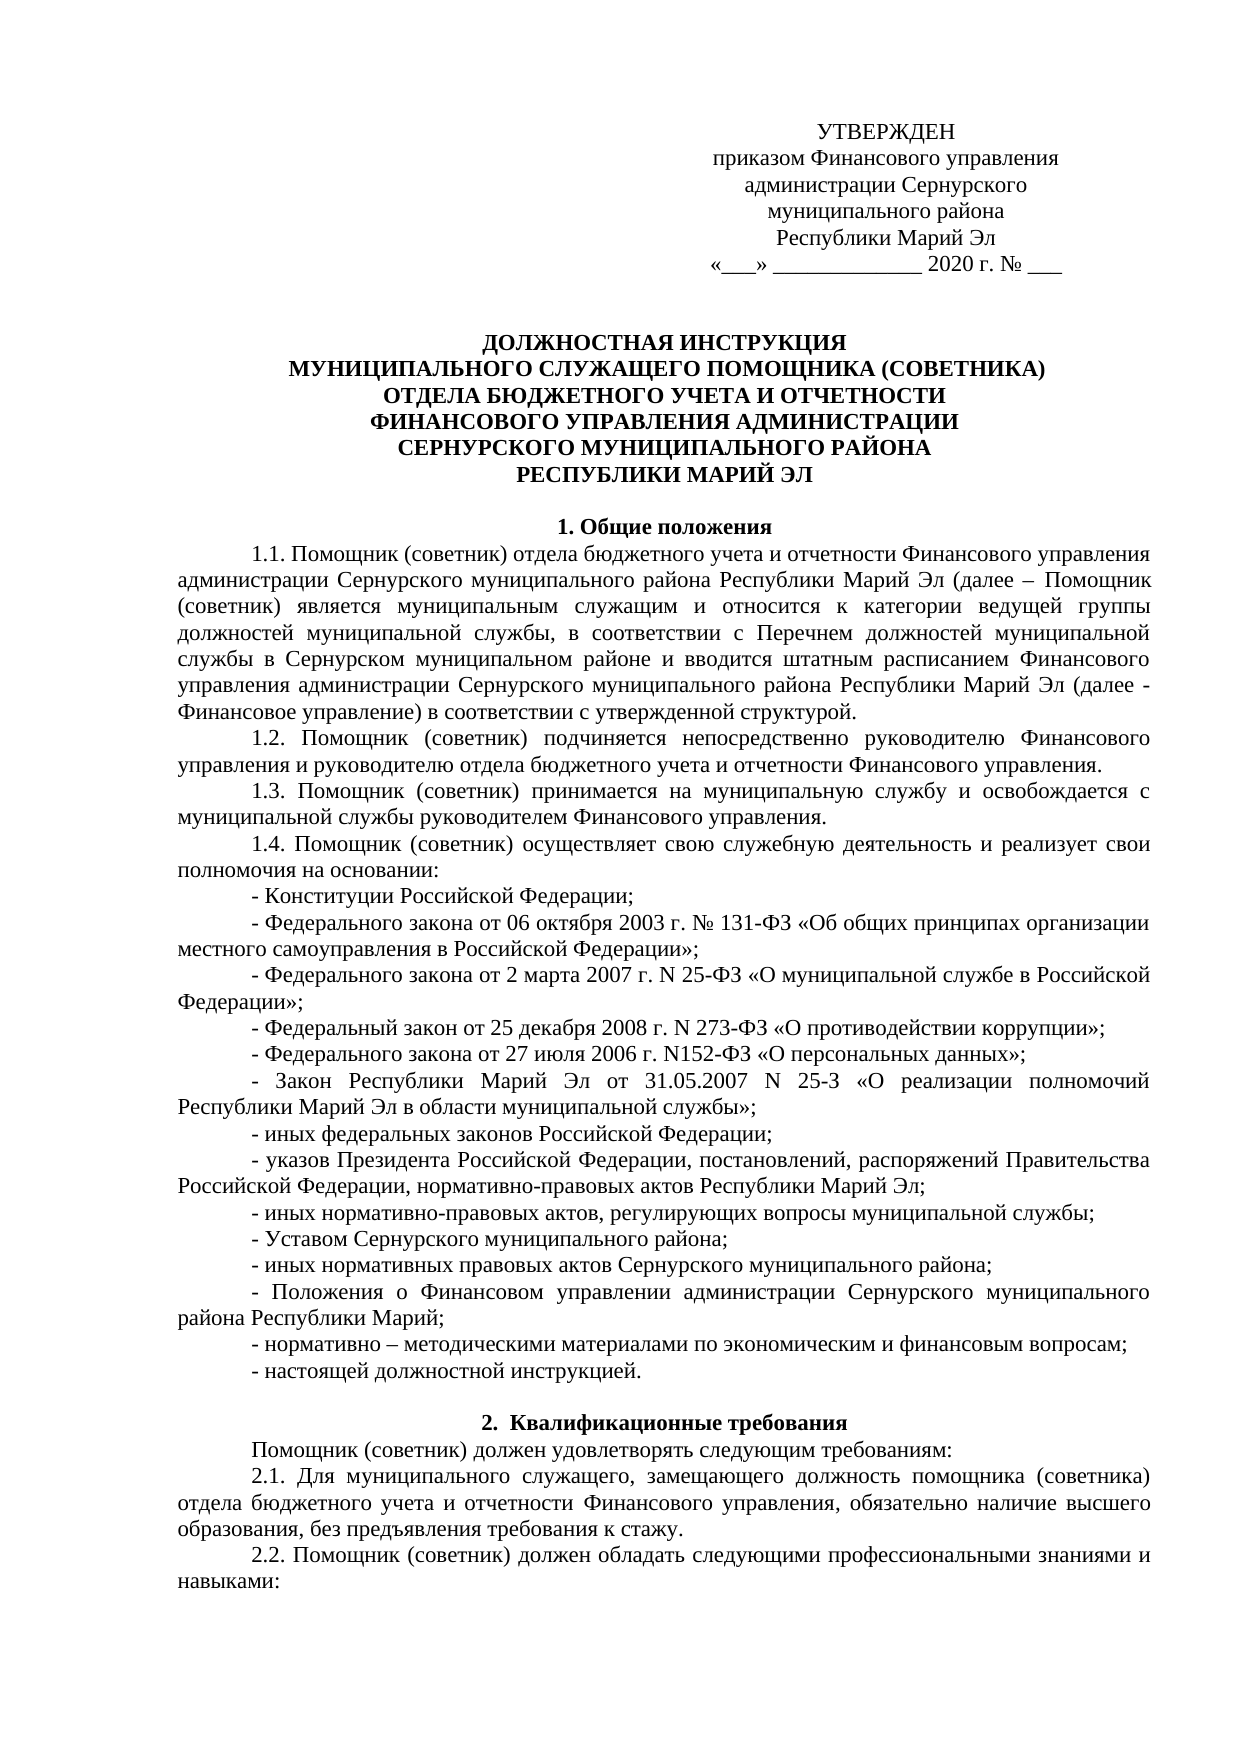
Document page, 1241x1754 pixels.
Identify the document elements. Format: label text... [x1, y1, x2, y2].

text «___» _____________ 2020 г. № ___ [620, 250, 1152, 276]
text 1.1. Помощник (советник) отдела бюджетного учета и отчетности Финансового управления администрации Сернурского муниципального района Республики Марий Эл (далее – Помощник (советник) является муниципальным служащим и относится к категории ведущей группы должностей муниципальной службы, в соответствии с Перечнем должностей муниципальной службы в Сернурском муниципальном районе и вводится штатным расписанием Финансового управления администрации Сернурского муниципального района Республики Марий Эл (далее - Финансовое управление) в соответствии с утвержденной структурой. [177, 540, 1152, 724]
text 1.2. Помощник (советник) подчиняется непосредственно руководителю Финансового управления и руководителю отдела бюджетного учета и отчетности Финансового управления. [177, 724, 1152, 777]
text 2. Квалификационные требования [177, 1409, 1152, 1436]
text - Конституции Российской Федерации; [177, 882, 1152, 909]
text Республики марий эл [177, 461, 1152, 487]
text - иных федеральных законов Российской Федерации; [177, 1119, 1152, 1146]
text 1. Общие положения [177, 513, 1152, 540]
text - иных нормативно-правовых актов, регулирующих вопросы муниципальной службы; [177, 1199, 1152, 1225]
text - Федерального закона от 2 марта 2007 г. N 25-ФЗ «О муниципальной службе в Российской Федерации»; [177, 961, 1152, 1014]
text ДОЛЖНОСТНАЯ ИНСТРУКЦИЯ [177, 329, 1152, 355]
text отдела бюджетного учета и отчетности [177, 382, 1152, 408]
text 2.2. Помощник (советник) должен обладать следующими профессиональными знаниями и навыками: [177, 1541, 1152, 1594]
text - нормативно – методическими материалами по экономическим и финансовым вопросам; [177, 1330, 1152, 1357]
text УТВЕРЖДЕН [620, 118, 1152, 144]
text муниципального района [620, 197, 1152, 223]
text - настоящей должностной инструкцией. [177, 1357, 1152, 1383]
text сернурского муниципального района [177, 434, 1152, 461]
text - указов Президента Российской Федерации, постановлений, распоряжений Правительства Российской Федерации, нормативно-правовых актов Республики Марий Эл; [177, 1146, 1152, 1199]
text - Федерального закона от 06 октября 2003 г. № 131-ФЗ «Об общих принципах организации местного самоуправления в Российской Федерации»; [177, 909, 1152, 961]
text - Закон Республики Марий Эл от 31.05.2007 N 25-З «О реализации полномочий Республики Марий Эл в области муниципальной службы»; [177, 1067, 1152, 1119]
text приказом Финансового управления [620, 144, 1152, 171]
text Республики Марий Эл [620, 223, 1152, 250]
text 2.1. Для муниципального служащего, замещающего должность помощника (советника) отдела бюджетного учета и отчетности Финансового управления, обязательно наличие высшего образования, без предъявления требования к стажу. [177, 1462, 1152, 1541]
text Помощник (советник) должен удовлетворять следующим требованиям: [177, 1436, 1152, 1462]
text 1.3. Помощник (советник) принимается на муниципальную службу и освобождается с муниципальной службы руководителем Финансового управления. [177, 777, 1152, 830]
text - иных нормативных правовых актов Сернурского муниципального района; [177, 1251, 1152, 1278]
text муниципального служащего помощника (советника) [177, 355, 1152, 382]
text - Федеральный закон от 25 декабря 2008 г. N 273-ФЗ «О противодействии коррупции»; [177, 1014, 1152, 1041]
text финансовОго управления администрации [177, 408, 1152, 434]
text 1.4. Помощник (советник) осуществляет свою служебную деятельность и реализует свои полномочия на основании: [177, 830, 1152, 882]
text - Уставом Сернурского муниципального района; [177, 1225, 1152, 1251]
text администрации Сернурского [620, 171, 1152, 197]
text - Федерального закона от 27 июля 2006 г. N152-ФЗ «О персональных данных»; [177, 1041, 1152, 1067]
text - Положения о Финансовом управлении администрации Сернурского муниципального района Республики Марий; [177, 1278, 1152, 1330]
